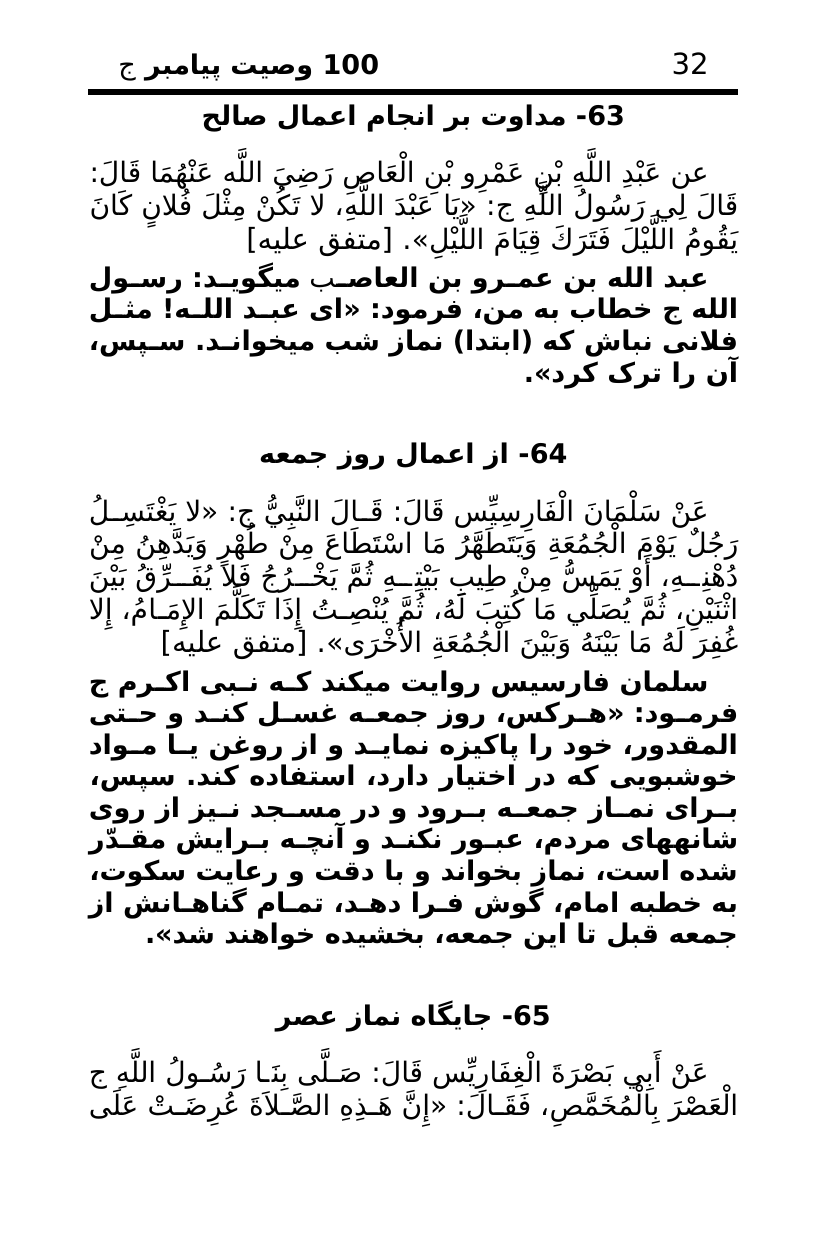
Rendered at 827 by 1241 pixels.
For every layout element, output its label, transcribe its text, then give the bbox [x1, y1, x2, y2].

text 64- از اعمال روز جمعه [89, 438, 738, 470]
text 63- مداوت بر انجام اعمال صالح [89, 100, 738, 132]
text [89, 1057, 738, 1122]
text عَنْ سَلْمَانَ الْفَارِسِيِّس قَالَ: قَالَ النَّبِيُّ ج: «لا يَغْتَسِلُ رَجُلٌ يَوْمَ الْجُمُعَةِ وَيَتَطَهَّرُ مَا اسْتَطَاعَ مِنْ طُهْرٍ وَيَدَّهِنُ مِنْ دُهْنِهِ، أَوْ يَمَسُّ مِنْ طِيبِ بَيْتِهِ ثُمَّ يَخْرُجُ فَلا يُفَرِّقُ بَيْنَ اثْنَيْنِ، ثُمَّ يُصَلِّي مَا كُتِبَ لَهُ، ثُمَّ يُنْصِتُ إِذَا تَكَلَّمَ الإِمَامُ، إِلا غُفِرَ لَهُ مَا بَيْنَهُ وَبَيْنَ الْجُمُعَةِ الأُخْرَى». [متفق علیه] [89, 495, 738, 660]
text عن عَبْدِ اللَّهِ بْنِ عَمْرِو بْنِ الْعَاصِ رَضِيَ اللَّه عَنْهُمَا قَالَ: قَالَ لِي رَسُولُ اللَّهِ ج: «يَا عَبْدَ اللَّهِ، لا تَكُنْ مِثْلَ فُلانٍ كَانَ يَقُومُ اللَّيْلَ فَتَرَكَ قِيَامَ اللَّيْلِ». [متفق علیه] [89, 157, 738, 256]
text 65- جایگاه نماز عصر [89, 1000, 738, 1032]
text سلمان فارسیس روایت میکند که نبی اکرم ج فرمود: «هرکس، روز جمعه غسل کند و حتی المقدور، خود را پاکیزه نماید و از روغن یا مواد خوشبویی که در اختیار دارد، استفاده کند. سپس، برای نماز جمعه برود و در مسجد نیز از روی شانههای مردم، عبور نکند و آنچه برایش مقدّر شده است، نماز بخواند و با دقت و رعایت سکوت، به خطبه امام، گوش فرا دهد، تمام گناهانش از جمعه قبل تا این جمعه، بخشیده خواهند شد». [89, 666, 738, 950]
text عبد الله بن عمرو بن العاصب می‏گوید: رسول الله ج خطاب به من، فرمود: «ای عبد الله! مثل فلانی نباش که (ابتدا) نماز شب میخواند. سپس، آن را ترک کرد». [89, 262, 738, 388]
